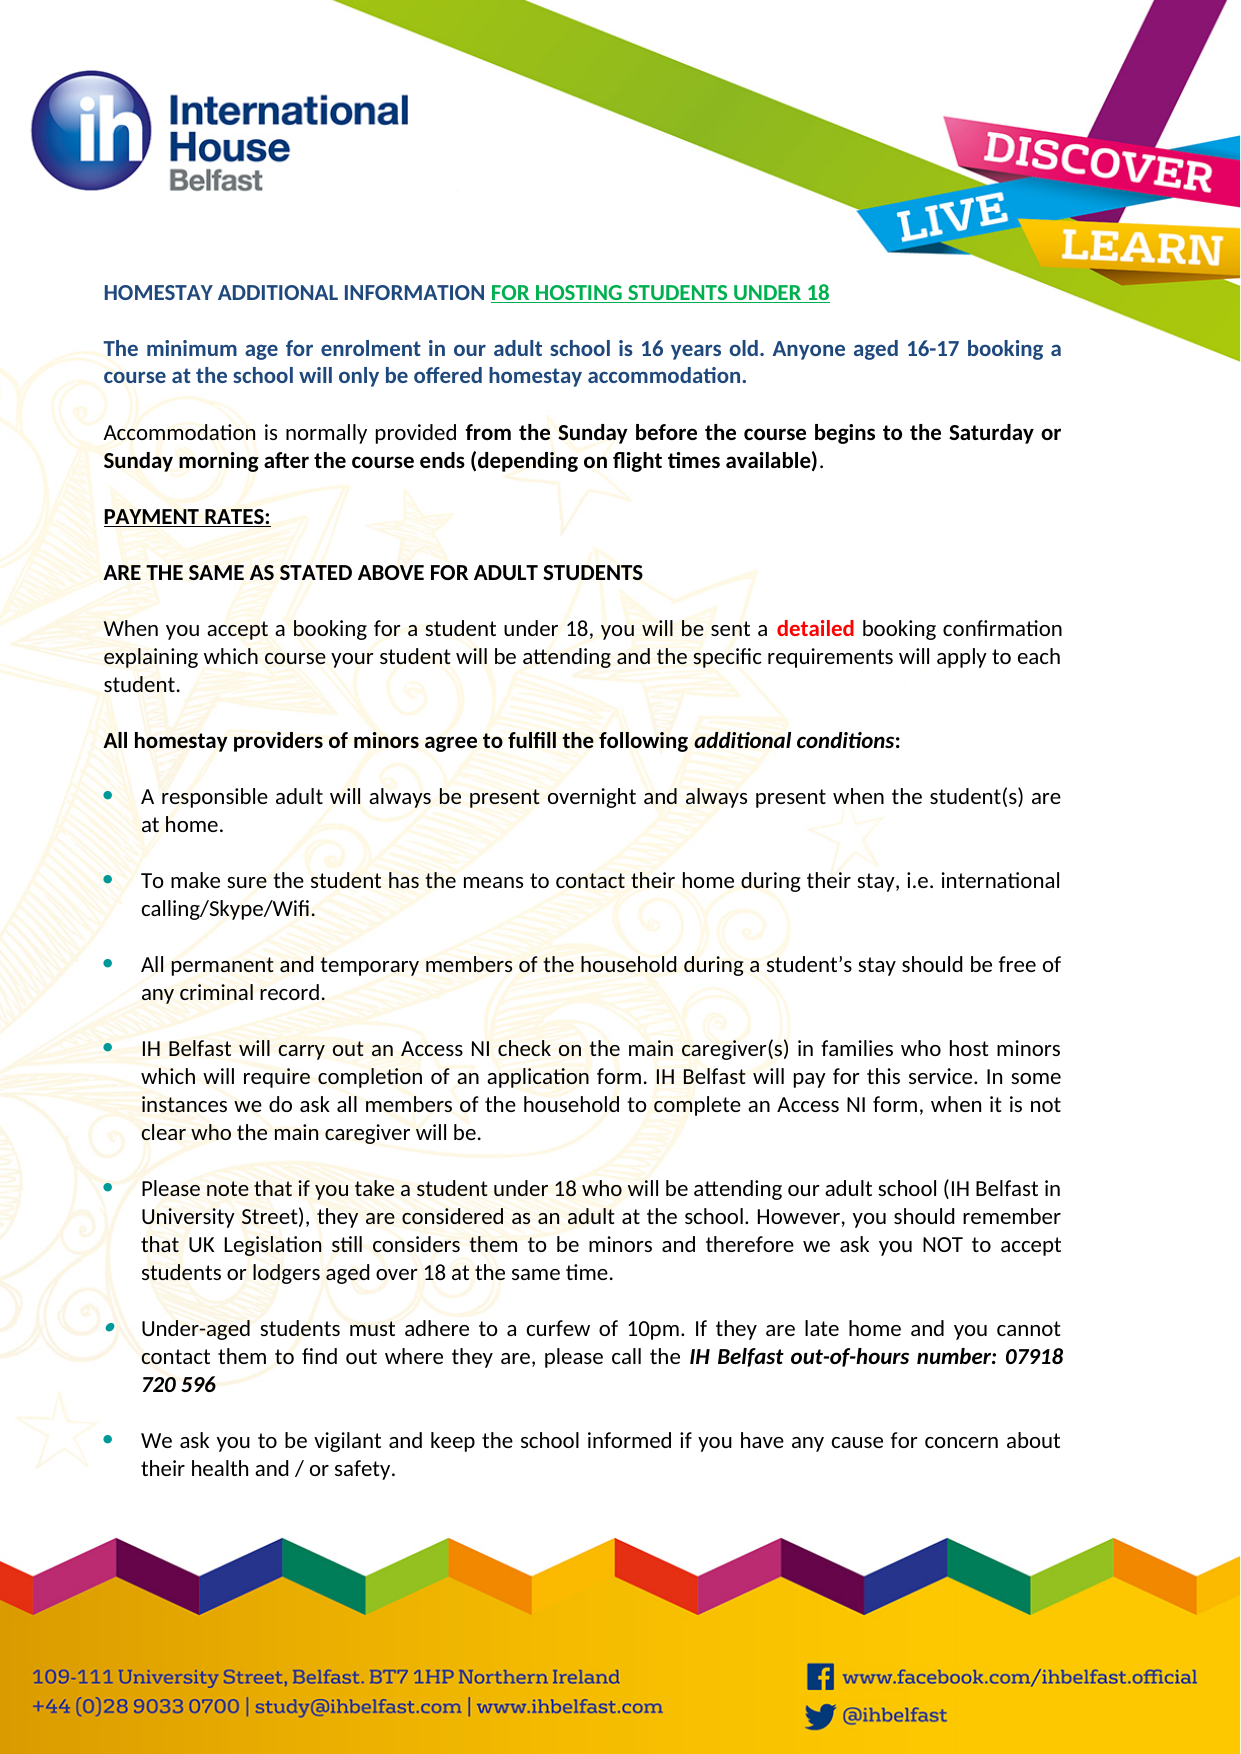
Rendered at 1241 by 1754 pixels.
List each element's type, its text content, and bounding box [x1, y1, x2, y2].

list IH Belfast will carry out an Access NI check on the main caregiver(s) in families who host minors which will require completion of an application form. IH Belfast will pay for this service. In some instances we do ask all members of the household to complete an Access NI form, when it is not clear who the main caregiver will be. [103, 1034, 1063, 1146]
text When you accept a booking for a student under 18, you will be sent a detailed booking confirmation explaining which course your student will be attending and the specific requirements will apply to each student. [103, 614, 1063, 698]
list Please note that if you take a student under 18 who will be attending our adult school (IH Belfast in University Street), they are considered as an adult at the school. However, you should remember that UK Legislation still considers them to be minors and therefore we ask you NOT to accept students or lodgers aged over 18 at the same time. [103, 1174, 1063, 1286]
list All permanent and temporary members of the household during a student’s stay should be free of any criminal record. [103, 950, 1063, 1006]
list To make sure the student has the means to contact their home during their stay, i.e. international calling/Skype/Wifi. [103, 866, 1063, 922]
text All homestay providers of minors agree to fulfill the following additional conditions: [103, 726, 1063, 754]
text HOMESTAY ADDITIONAL INFORMATION FOR HOSTING STUDENTS UNDER 18 [103, 278, 1063, 306]
list We ask you to be vigilant and keep the school informed if you have any cause for concern about their health and / or safety. [103, 1426, 1063, 1482]
text The minimum age for enrolment in our adult school is 16 years old. Anyone aged 16-17 booking a course at the school will only be offered homestay accommodation. [103, 334, 1063, 390]
picture [0, 0, 1241, 1754]
list A responsible adult will always be present overnight and always present when the student(s) are at home. [103, 782, 1063, 838]
text Accommodation is normally provided from the Sunday before the course begins to the Saturday or Sunday morning after the course ends (depending on flight times available). [103, 418, 1063, 474]
list Under-aged students must adhere to a curfew of 10pm. If they are late home and you cannot contact them to find out where they are, please call the IH Belfast out-of-hours number: 07918 720 596 [103, 1314, 1063, 1398]
text PAYMENT RATES: [103, 502, 1063, 530]
text ARE THE SAME AS STATED ABOVE FOR ADULT STUDENTS [103, 558, 1063, 586]
